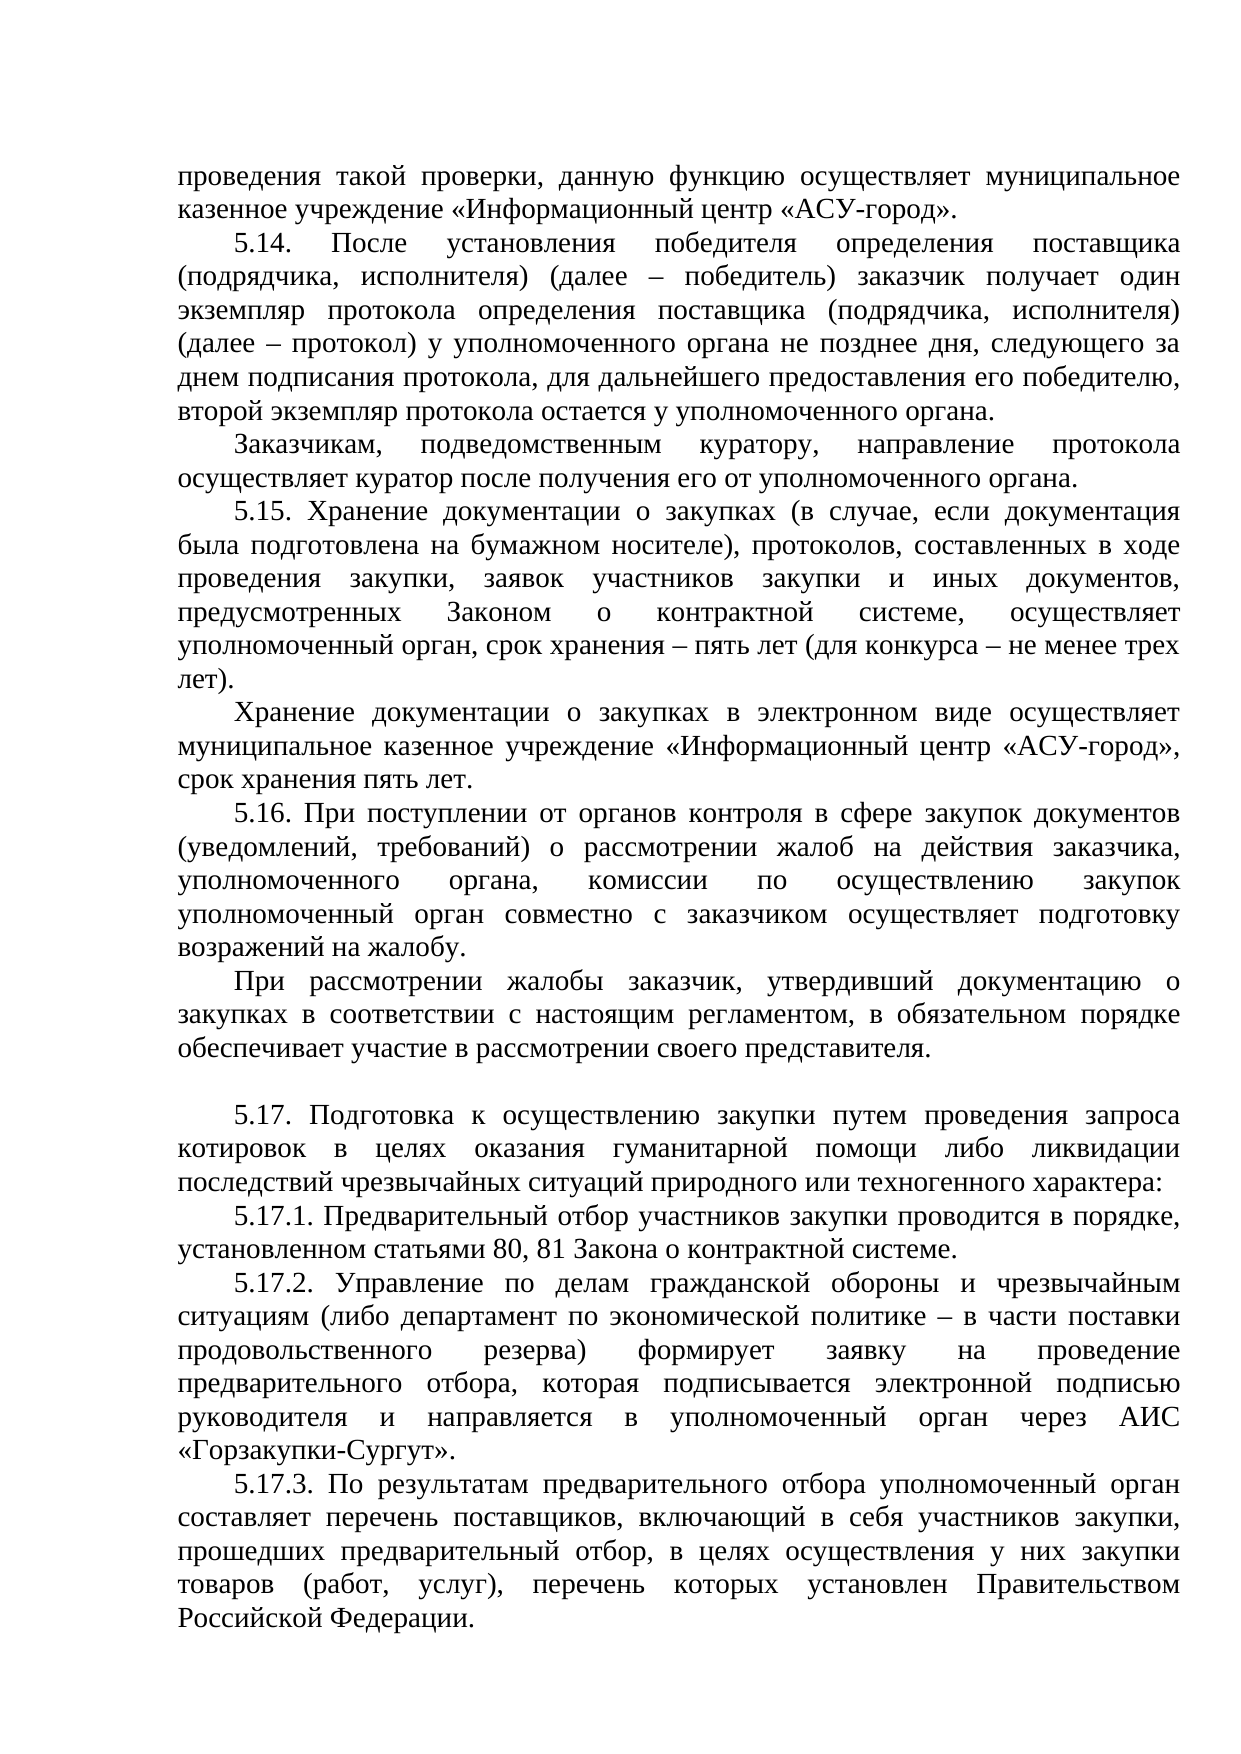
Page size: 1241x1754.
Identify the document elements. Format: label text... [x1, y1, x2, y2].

text 5.17.1. Предварительный отбор участников закупки проводится в порядке, установленном статьями 80, 81 Закона о контрактной системе. [177, 1198, 1181, 1265]
text 5.17. Подготовка к осуществлению закупки путем проведения запроса котировок в целях оказания гуманитарной помощи либо ликвидации последствий чрезвычайных ситуаций природного или техногенного характера: [177, 1097, 1181, 1198]
text Хранение документации о закупках в электронном виде осуществляет муниципальное казенное учреждение «Информационный центр «АСУ-город», срок хранения пять лет. [177, 694, 1181, 795]
text 5.16. При поступлении от органов контроля в сфере закупок документов (уведомлений, требований) о рассмотрении жалоб на действия заказчика, уполномоченного органа, комиссии по осуществлению закупок уполномоченный орган совместно с заказчиком осуществляет подготовку возражений на жалобу. [177, 795, 1181, 963]
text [177, 158, 1181, 225]
text При рассмотрении жалобы заказчик, утвердивший документацию о закупках в соответствии с настоящим регламентом, в обязательном порядке обеспечивает участие в рассмотрении своего представителя. [177, 963, 1181, 1063]
text 5.15. Хранение документации о закупках (в случае, если документация была подготовлена на бумажном носителе), протоколов, составленных в ходе проведения закупки, заявок участников закупки и иных документов, предусмотренных Законом о контрактной системе, осуществляет уполномоченный орган, срок хранения – пять лет (для конкурса – не менее трех лет). [177, 493, 1181, 694]
text 5.14. После установления победителя определения поставщика (подрядчика, исполнителя) (далее – победитель) заказчик получает один экземпляр протокола определения поставщика (подрядчика, исполнителя) (далее – протокол) у уполномоченного органа не позднее дня, следующего за днем подписания протокола, для дальнейшего предоставления его победителю, второй экземпляр протокола остается у уполномоченного органа. [177, 225, 1181, 426]
text 5.17.3. По результатам предварительного отбора уполномоченный орган составляет перечень поставщиков, включающий в себя участников закупки, прошедших предварительный отбор, в целях осуществления у них закупки товаров (работ, услуг), перечень которых установлен Правительством Российской Федерации. [177, 1466, 1181, 1634]
text 5.17.2. Управление по делам гражданской обороны и чрезвычайным ситуациям (либо департамент по экономической политике – в части поставки продовольственного резерва) формирует заявку на проведение предварительного отбора, которая подписывается электронной подписью руководителя и направляется в уполномоченный орган через АИС «Горзакупки-Сургут». [177, 1265, 1181, 1466]
text Заказчикам, подведомственным куратору, направление протокола осуществляет куратор после получения его от уполномоченного органа. [177, 426, 1181, 493]
